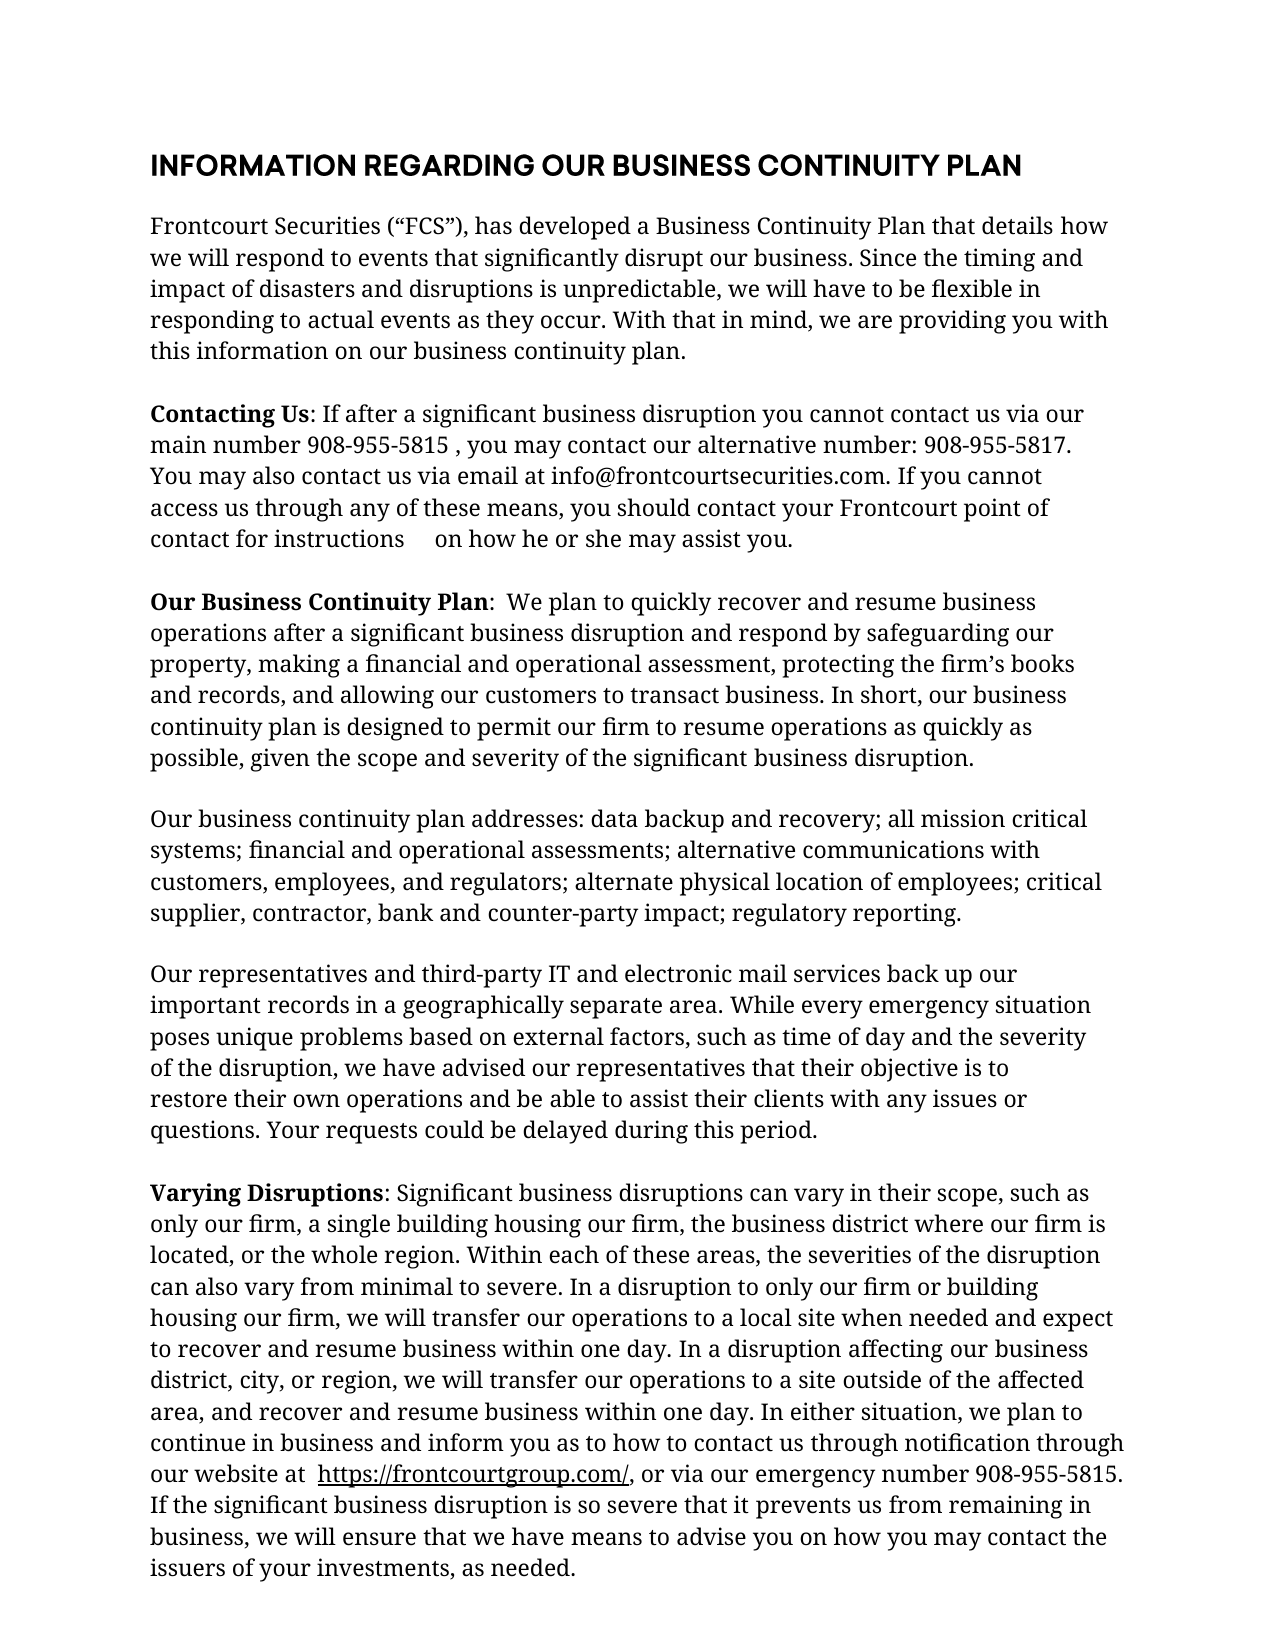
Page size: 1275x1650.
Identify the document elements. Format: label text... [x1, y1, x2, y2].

text Our business continuity plan addresses: data backup and recovery; all mission critical systems; financial and operational assessments; alternative communications with customers, employees, and regulators; alternate physical location of employees; critical supplier, contractor, bank and counter-party impact; regulatory reporting. [150, 803, 1114, 928]
text Varying Disruptions: Significant business disruptions can vary in their scope, such as only our firm, a single building housing our firm, the business district where our firm is located, or the whole region. Within each of these areas, the severities of the disruption can also vary from minimal to severe. In a disruption to only our firm or building housing our firm, we will transfer our operations to a local site when needed and expect to recover and resume business within one day. In a disruption affecting our business district, city, or region, we will transfer our operations to a site outside of the affected area, and recover and resume business within one day. In either situation, we plan to continue in business and inform you as to how to contact us through notification through our website at https://frontcourtgroup.com/, or via our emergency number 908-955-5815. If the significant business disruption is so severe that it prevents us from remaining in business, we will ensure that we have means to advise you on how you may contact the issuers of your investments, as needed. [150, 1177, 1125, 1583]
text Frontcourt Securities (“FCS”), has developed a Business Continuity Plan that details how we will respond to events that significantly disrupt our business. Since the timing and impact of disasters and disruptions is unpredictable, we will have to be flexible in responding to actual events as they occur. With that in mind, we are providing you with this information on our business continuity plan. [150, 210, 1117, 367]
text Our representatives and third-party IT and electronic mail services back up our important records in a geographically separate area. While every emergency situation poses unique problems based on external factors, such as time of day and the severity of the disruption, we have advised our representatives that their objective is to restore their own operations and be able to assist their clients with any issues or questions. Your requests could be delayed during this period. [150, 958, 1092, 1145]
text Our Business Continuity Plan: We plan to quickly recover and resume business operations after a significant business disruption and respond by safeguarding our property, making a financial and operational assessment, protecting the firm’s books and records, and allowing our customers to transact business. In short, our business continuity plan is designed to permit our firm to resume operations as quickly as possible, given the scope and severity of the significant business disruption. [150, 585, 1116, 773]
picture [150, 150, 1039, 183]
text Contacting Us: If after a significant business disruption you cannot contact us via our main number 908-955-5815 , you may contact our alternative number: 908-955-5817. You may also contact us via email at info@frontcourtsecurities.com. If you cannot access us through any of these means, you should contact your Frontcourt point of contact for instructions on how he or she may assist you. [150, 398, 1116, 554]
